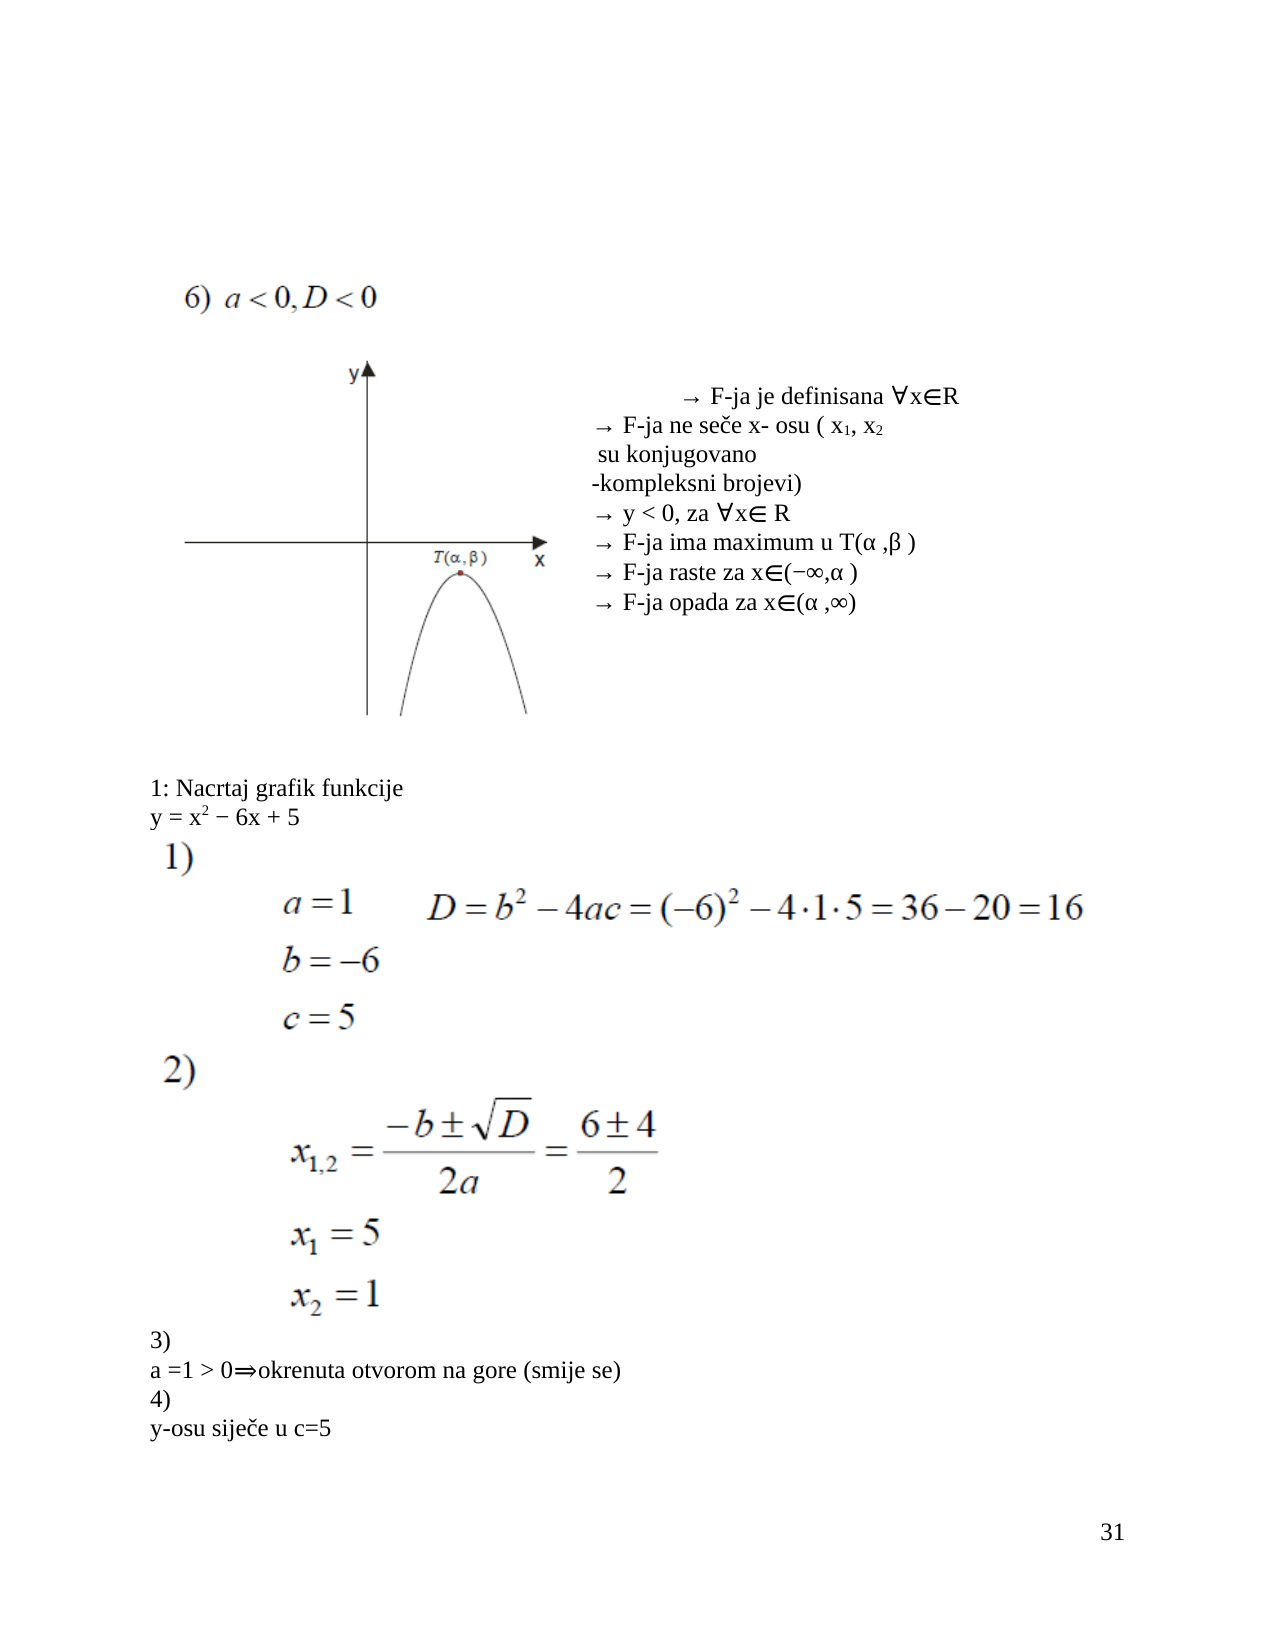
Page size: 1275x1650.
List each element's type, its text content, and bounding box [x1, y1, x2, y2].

text → F-ja je definisana ∀x∈R [573, 380, 1125, 410]
picture [150, 265, 573, 745]
text su konjugovano [573, 439, 1125, 468]
text y-osu siječe u c=5 [150, 1413, 1125, 1442]
text 3) [150, 1325, 1125, 1354]
text → F-ja opada za x∈(α ,∞) [150, 586, 1125, 773]
text → y < 0, za ∀x∈ R [573, 496, 1125, 527]
text y = x2 − 6x + 5 [150, 802, 1125, 830]
text 4) [150, 1384, 1125, 1413]
text → F-ja ima maximum u T(α ,β ) [573, 527, 1125, 555]
text → F-ja raste za x∈(−∞,α ) [573, 555, 1125, 586]
text 1: Nacrtaj grafik funkcije [150, 773, 1125, 802]
text → F-ja ne seče x- osu ( x1, x2 [573, 410, 1125, 439]
text a =1 > 0⇒okrenuta otvorom na gore (smije se) [150, 1354, 1125, 1384]
text -kompleksni brojevi) [573, 468, 1125, 496]
